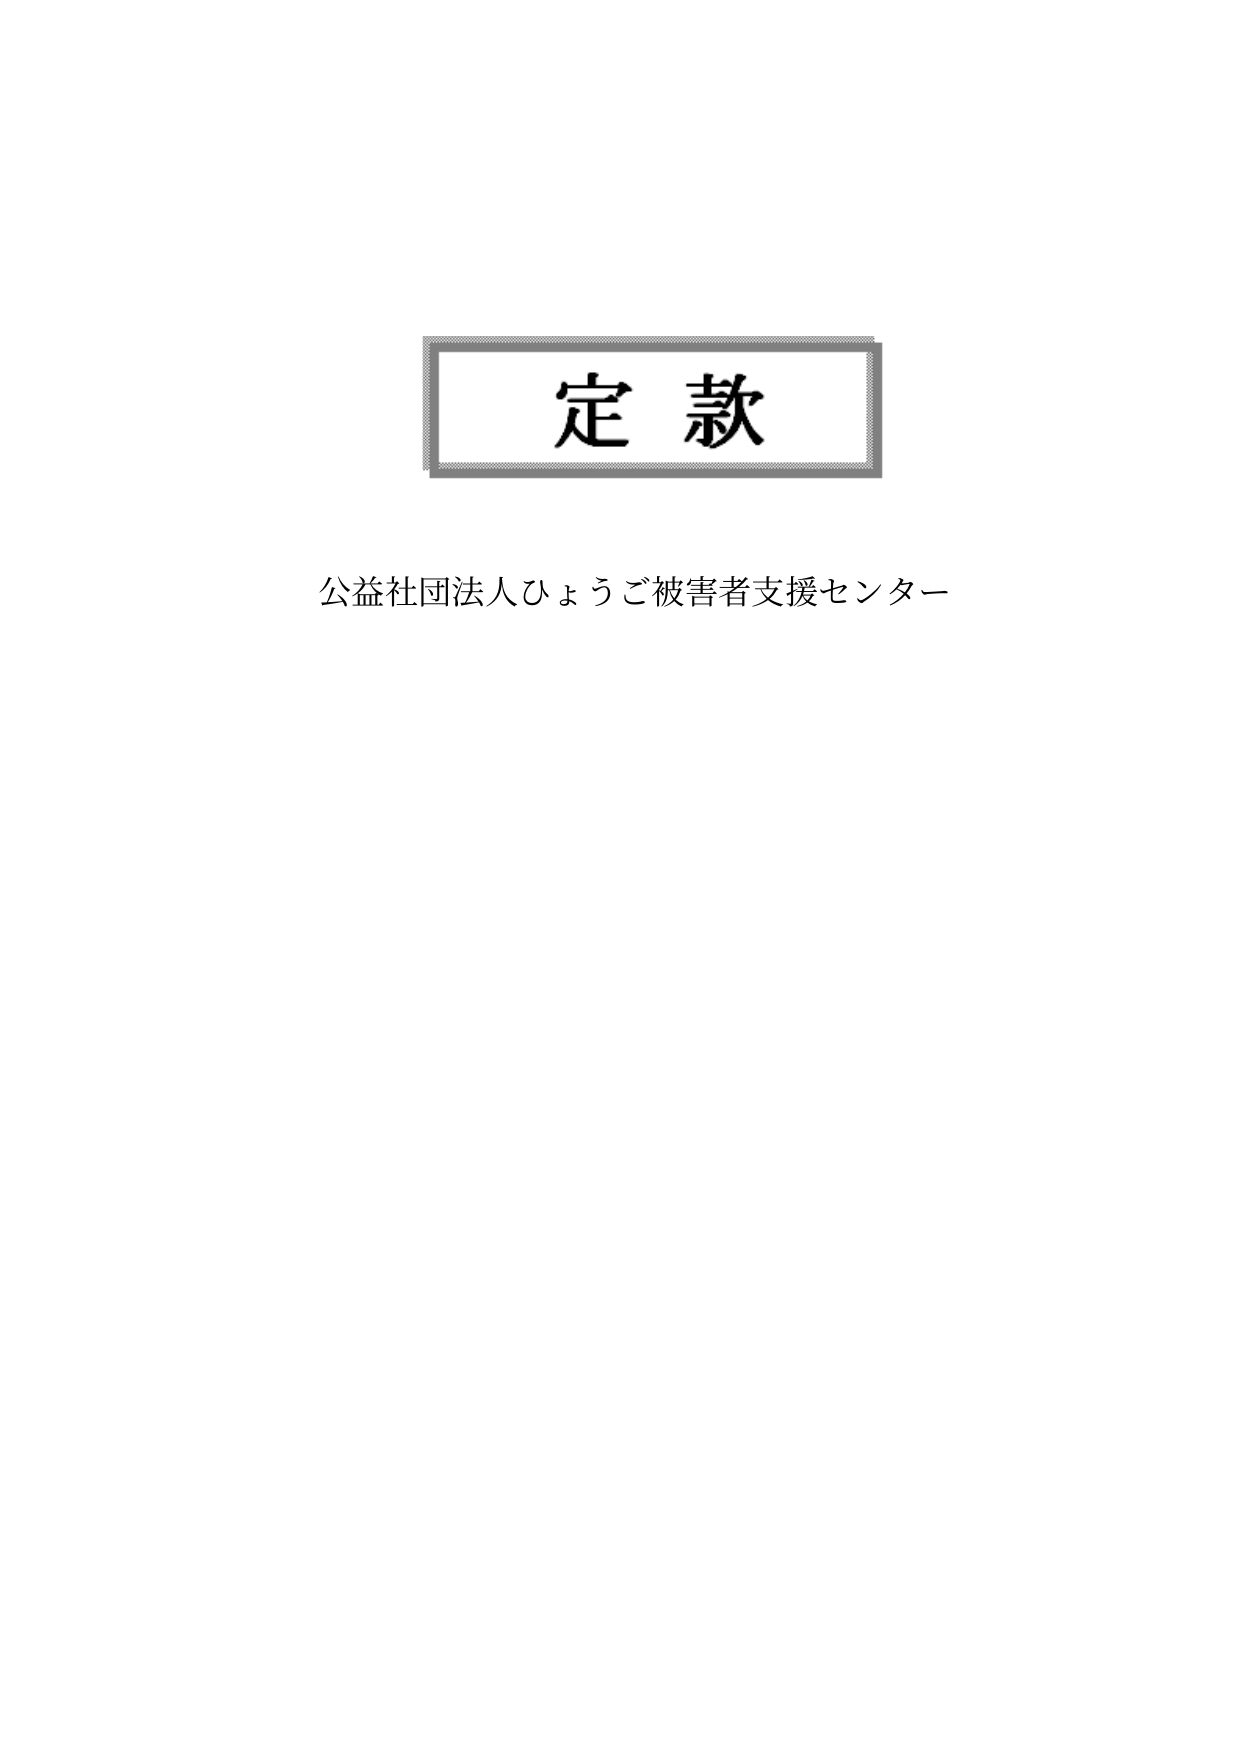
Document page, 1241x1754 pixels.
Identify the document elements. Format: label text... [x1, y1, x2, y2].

text 公益社団法人ひょうご被害者支援センター [148, 562, 1122, 618]
picture [422, 336, 884, 480]
